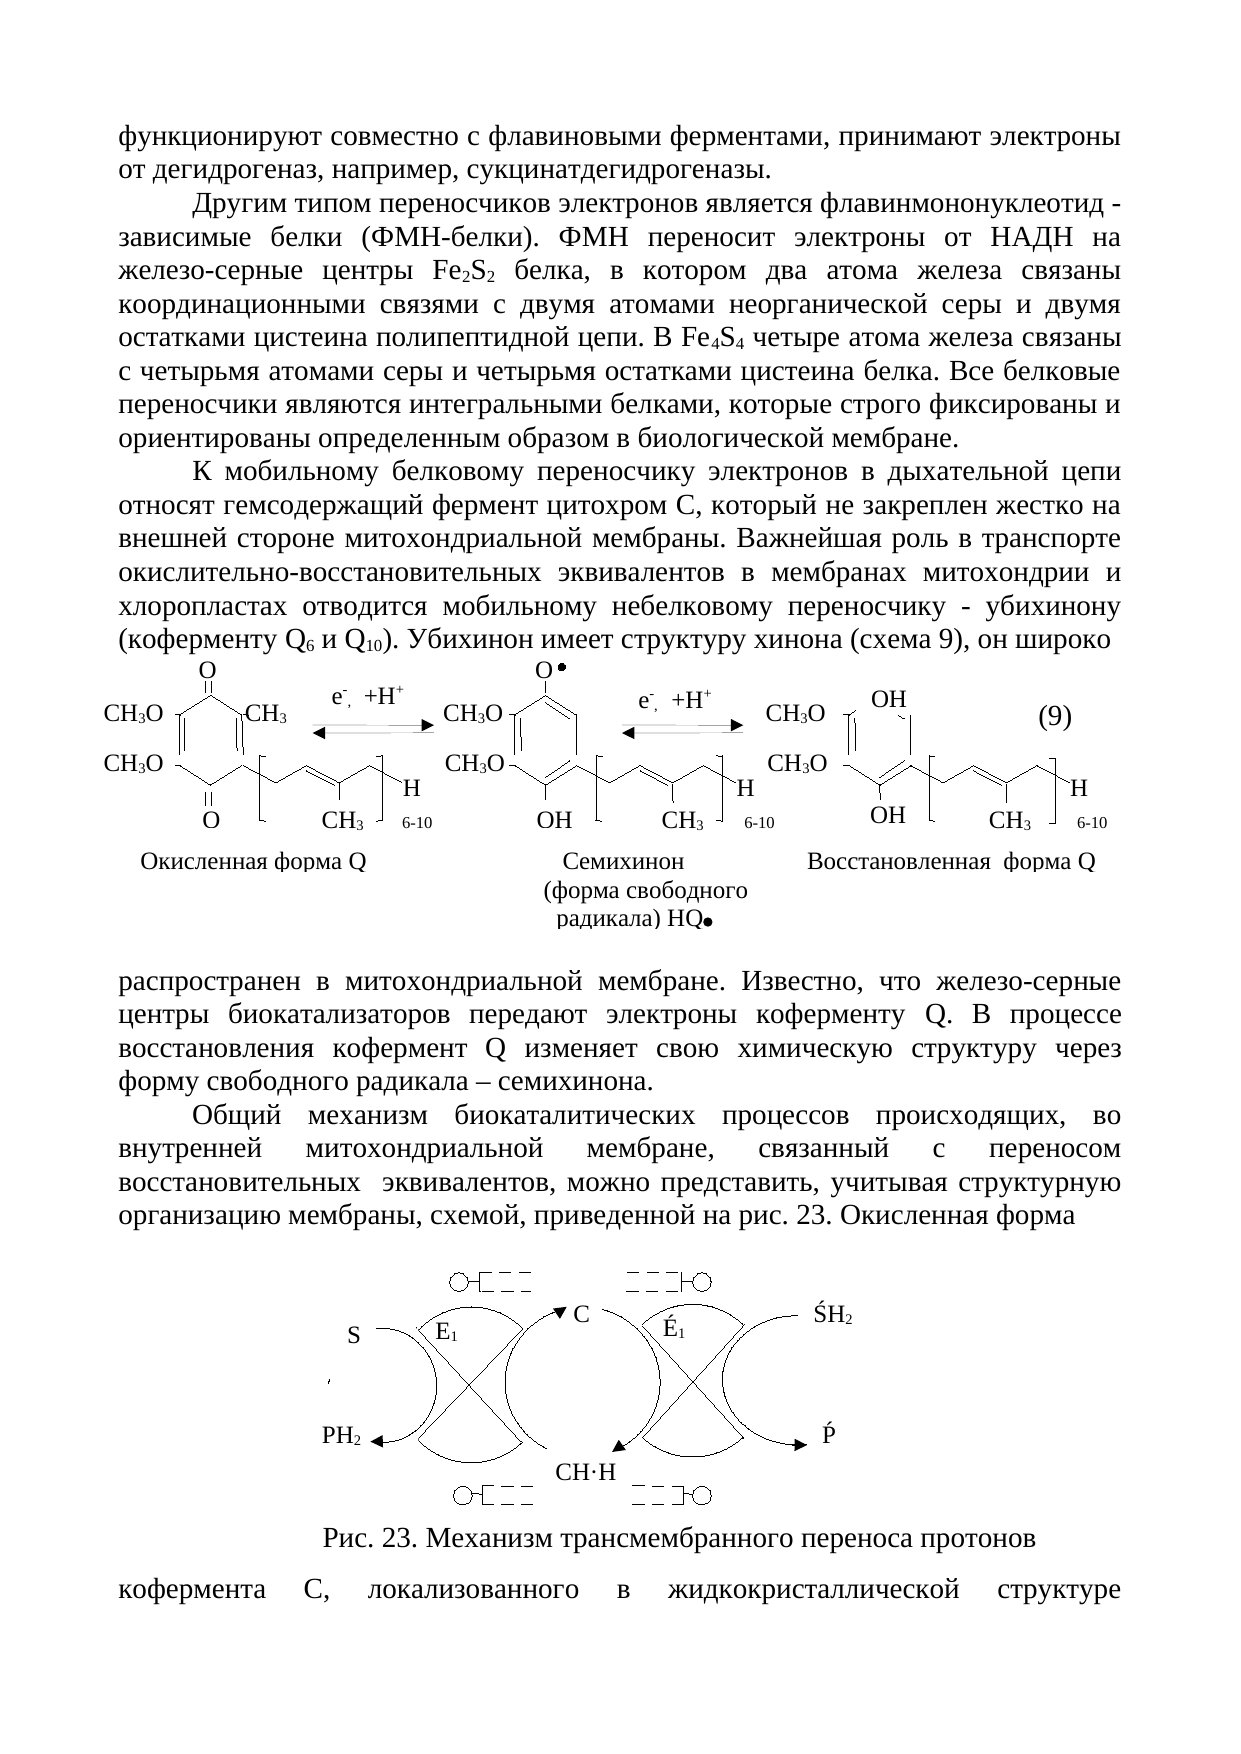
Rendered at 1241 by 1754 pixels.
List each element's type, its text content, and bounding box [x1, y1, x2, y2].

text Рис. 23. Механизм трансмембранного переноса протонов [118, 1521, 1122, 1554]
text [118, 1571, 1122, 1604]
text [118, 118, 1122, 185]
text СН3О СН3 СН3О СН3О (9) [103, 698, 730, 731]
text К мобильному белковому переносчику электронов в дыхательной цепи относят гемсодержащий фермент цитохром С, который не закреплен жестко на внешней стороне митохондриальной мембраны. Важнейшая роль в транспорте окислительно-восстановительных эквивалентов в мембранах митохондрии и хлоропластах отводится мобильному небелковому переносчику - убихинону (коферменту Q6 и Q10). Убихинон имеет структуру хинона (схема 9), он широко [118, 453, 1122, 655]
text СН3О СН3О СН3О [103, 748, 1122, 777]
text Другим типом переносчиков электронов является флавинмононуклеотид - зависимые белки (ФМН-белки). ФМН переносит электроны от НАДН на железо-серные центры Fe2S2 белка, в котором два атома железа связаны координационными связями с двумя атомами неорганической серы и двумя остатками цистеина полипептидной цепи. В Fe4S4 четыре атома железа связаны с четырьмя атомами серы и четырьмя остатками цистеина белка. Все белковые переносчики являются интегральными белками, которые строго фиксированы и ориентированы определенным образом в биологической мембране. [118, 185, 1122, 453]
text СН3О СН3 СН3О СН3О (9) [911, 698, 1122, 731]
text СН3О СН3 СН3О СН3О (9) [734, 698, 910, 731]
text Общий механизм биокаталитических процессов происходящих, во внутренней митохондриальной мембране, связанный с переносом восстановительных эквивалентов, можно представить, учитывая структурную организацию мембраны, схемой, приведенной на рис. 23. Окисленная форма [118, 1097, 1122, 1231]
text распространен в митохондриальной мембране. Известно, что железо-серные центры биокатализаторов передают электроны коферменту Q. В процессе восстановления кофермент Q изменяет свою химическую структуру через форму свободного радикала – семихинона. [118, 963, 1122, 1097]
text О O [118, 655, 1122, 683]
